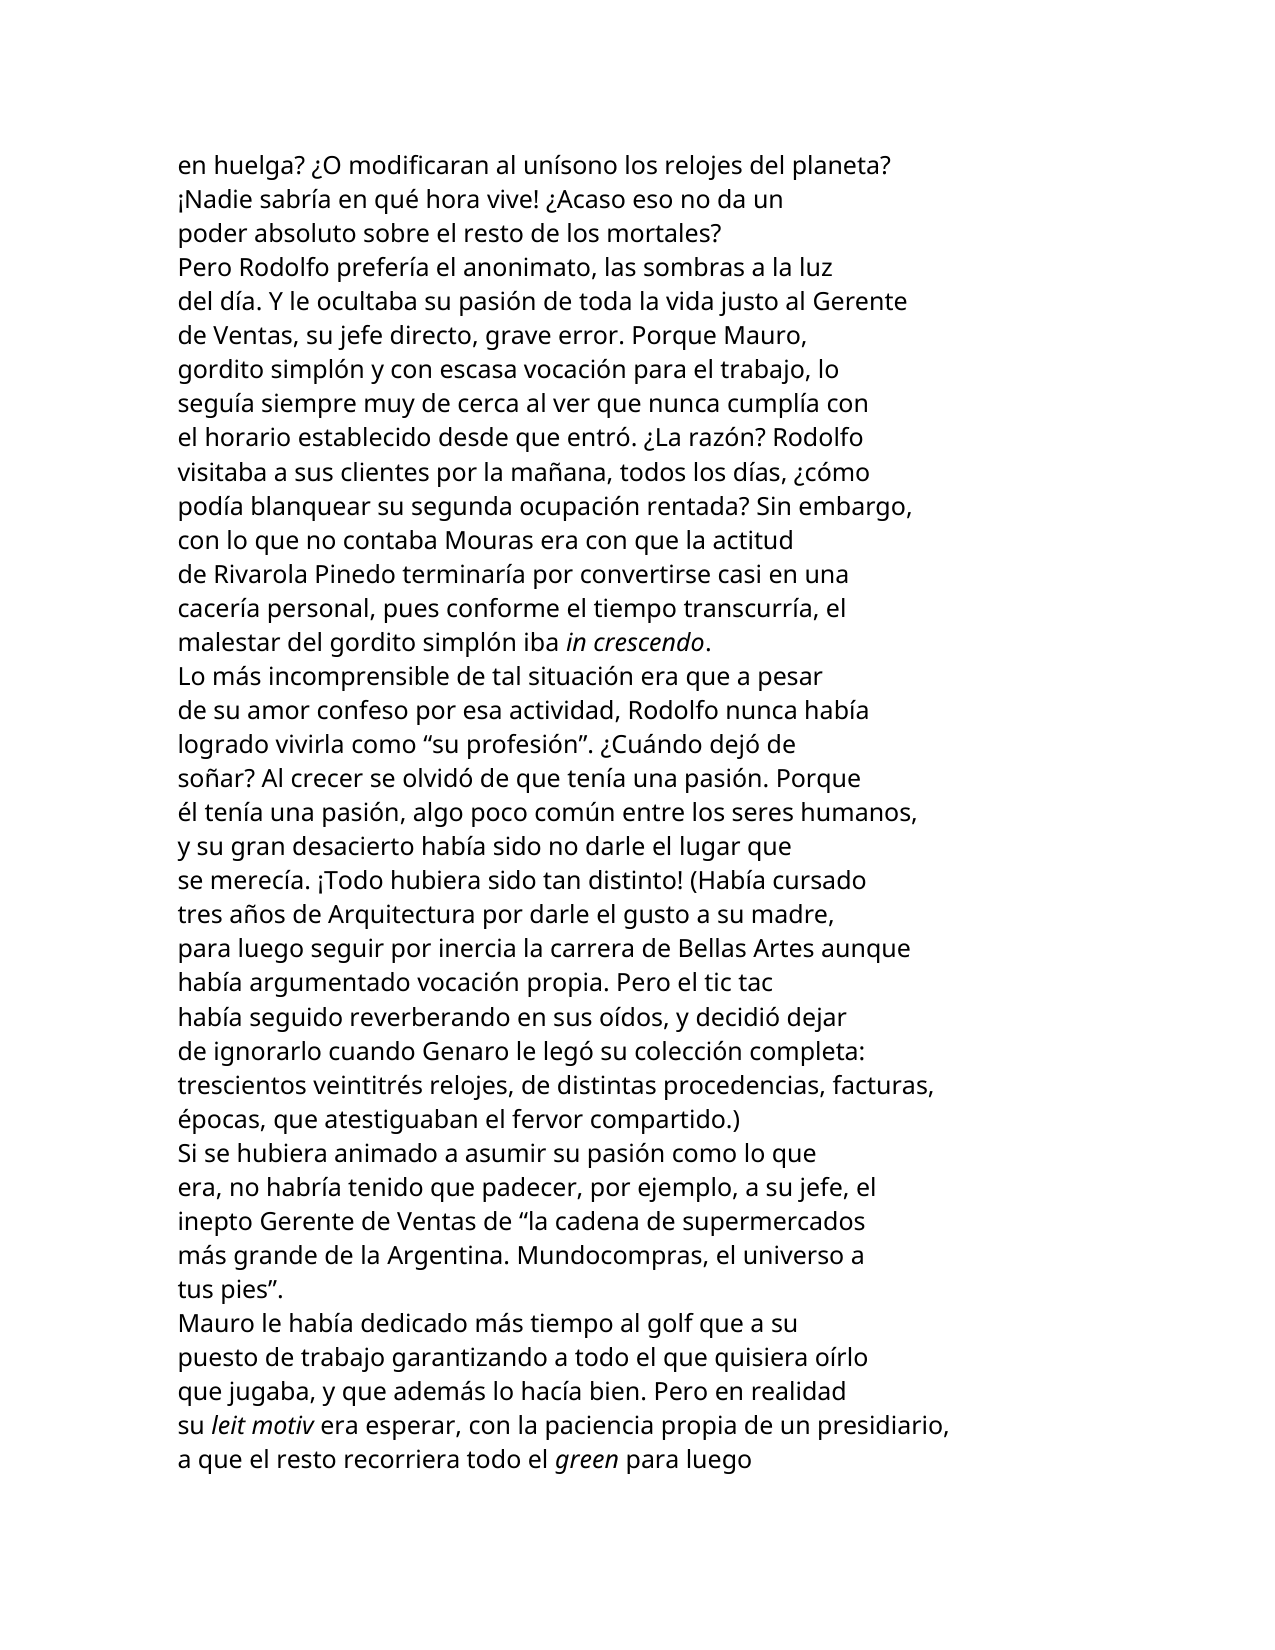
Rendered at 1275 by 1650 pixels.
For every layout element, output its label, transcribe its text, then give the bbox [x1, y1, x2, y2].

text era, no habría tenido que padecer, por ejemplo, a su jefe, el [177, 1169, 1098, 1203]
text había argumentado vocación propia. Pero el tic tac [177, 965, 1098, 999]
text de ignorarlo cuando Genaro le legó su colección completa: [177, 1033, 1098, 1067]
text Pero Rodolfo prefería el anonimato, las sombras a la luz [177, 250, 1098, 284]
text Mauro le había dedicado más tiempo al golf que a su [177, 1306, 1098, 1340]
text visitaba a sus clientes por la mañana, todos los días, ¿cómo [177, 454, 1098, 488]
text tres años de Arquitectura por darle el gusto a su madre, [177, 897, 1098, 931]
text él tenía una pasión, algo poco común entre los seres humanos, [177, 795, 1098, 829]
text que jugaba, y que además lo hacía bien. Pero en realidad [177, 1374, 1098, 1408]
text de Ventas, su jefe directo, grave error. Porque Mauro, [177, 318, 1098, 352]
text para luego seguir por inercia la carrera de Bellas Artes aunque [177, 931, 1098, 965]
text épocas, que atestiguaban el fervor compartido.) [177, 1101, 1098, 1135]
text cacería personal, pues conforme el tiempo transcurría, el [177, 590, 1098, 624]
text de Rivarola Pinedo terminaría por convertirse casi en una [177, 556, 1098, 590]
text poder absoluto sobre el resto de los mortales? [177, 216, 1098, 250]
text había seguido reverberando en sus oídos, y decidió dejar [177, 999, 1098, 1033]
text su leit motiv era esperar, con la paciencia propia de un presidiario, [177, 1408, 1098, 1442]
text seguía siempre muy de cerca al ver que nunca cumplía con [177, 386, 1098, 420]
text podía blanquear su segunda ocupación rentada? Sin embargo, [177, 488, 1098, 522]
text ¡Nadie sabría en qué hora vive! ¿Acaso eso no da un [177, 182, 1098, 216]
text de su amor confeso por esa actividad, Rodolfo nunca había [177, 693, 1098, 727]
text trescientos veintitrés relojes, de distintas procedencias, facturas, [177, 1067, 1098, 1101]
text y su gran desacierto había sido no darle el lugar que [177, 829, 1098, 863]
text más grande de la Argentina. Mundocompras, el universo a [177, 1238, 1098, 1272]
text tus pies”. [177, 1272, 1098, 1306]
text malestar del gordito simplón iba in crescendo. [177, 624, 1098, 658]
text gordito simplón y con escasa vocación para el trabajo, lo [177, 352, 1098, 386]
text del día. Y le ocultaba su pasión de toda la vida justo al Gerente [177, 284, 1098, 318]
text inepto Gerente de Ventas de “la cadena de supermercados [177, 1203, 1098, 1238]
text Lo más incomprensible de tal situación era que a pesar [177, 658, 1098, 693]
text el horario establecido desde que entró. ¿La razón? Rodolfo [177, 420, 1098, 454]
text a que el resto recorriera todo el green para luego [177, 1442, 1098, 1476]
text Si se hubiera animado a asumir su pasión como lo que [177, 1135, 1098, 1169]
text en huelga? ¿O modificaran al unísono los relojes del planeta? [177, 148, 1098, 182]
text soñar? Al crecer se olvidó de que tenía una pasión. Porque [177, 761, 1098, 795]
text con lo que no contaba Mouras era con que la actitud [177, 522, 1098, 556]
text logrado vivirla como “su profesión”. ¿Cuándo dejó de [177, 727, 1098, 761]
text puesto de trabajo garantizando a todo el que quisiera oírlo [177, 1340, 1098, 1374]
text se merecía. ¡Todo hubiera sido tan distinto! (Había cursado [177, 863, 1098, 897]
